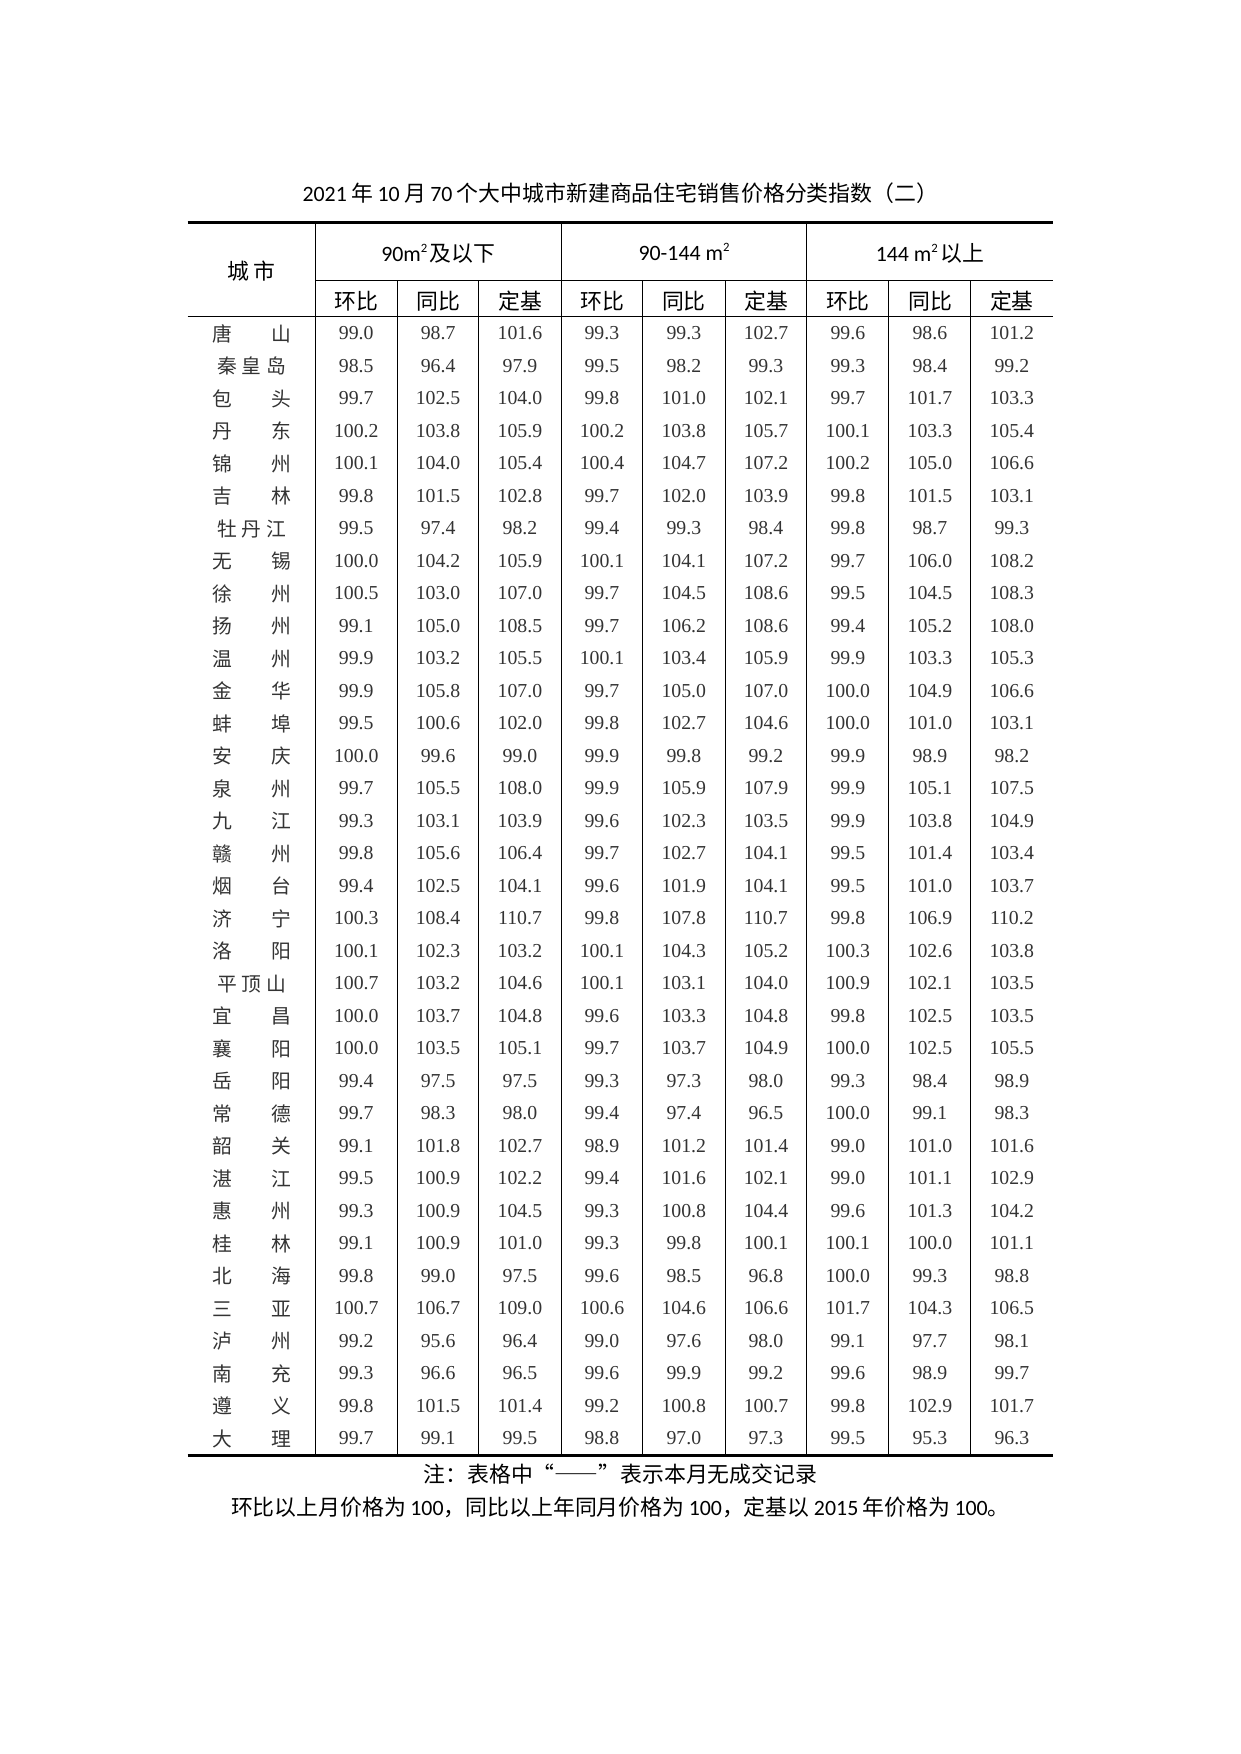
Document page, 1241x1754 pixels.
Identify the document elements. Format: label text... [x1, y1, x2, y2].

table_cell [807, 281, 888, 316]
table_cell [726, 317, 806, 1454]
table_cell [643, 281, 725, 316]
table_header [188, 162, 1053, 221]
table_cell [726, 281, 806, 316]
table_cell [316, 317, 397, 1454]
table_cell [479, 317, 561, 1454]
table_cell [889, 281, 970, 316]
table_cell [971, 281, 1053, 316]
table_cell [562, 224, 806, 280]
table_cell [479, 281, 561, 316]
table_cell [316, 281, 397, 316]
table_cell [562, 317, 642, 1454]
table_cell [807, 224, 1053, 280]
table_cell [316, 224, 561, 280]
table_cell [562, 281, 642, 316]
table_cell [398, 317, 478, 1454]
text 注：表格中“——”表示本月无成交记录 [187, 1457, 1053, 1489]
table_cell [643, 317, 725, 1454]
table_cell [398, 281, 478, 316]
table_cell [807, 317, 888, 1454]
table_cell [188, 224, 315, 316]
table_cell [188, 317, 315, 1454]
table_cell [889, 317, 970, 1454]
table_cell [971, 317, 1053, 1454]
text 环比以上月价格为100，同比以上年同月价格为100，定基以2015年价格为100。 [187, 1489, 1053, 1522]
